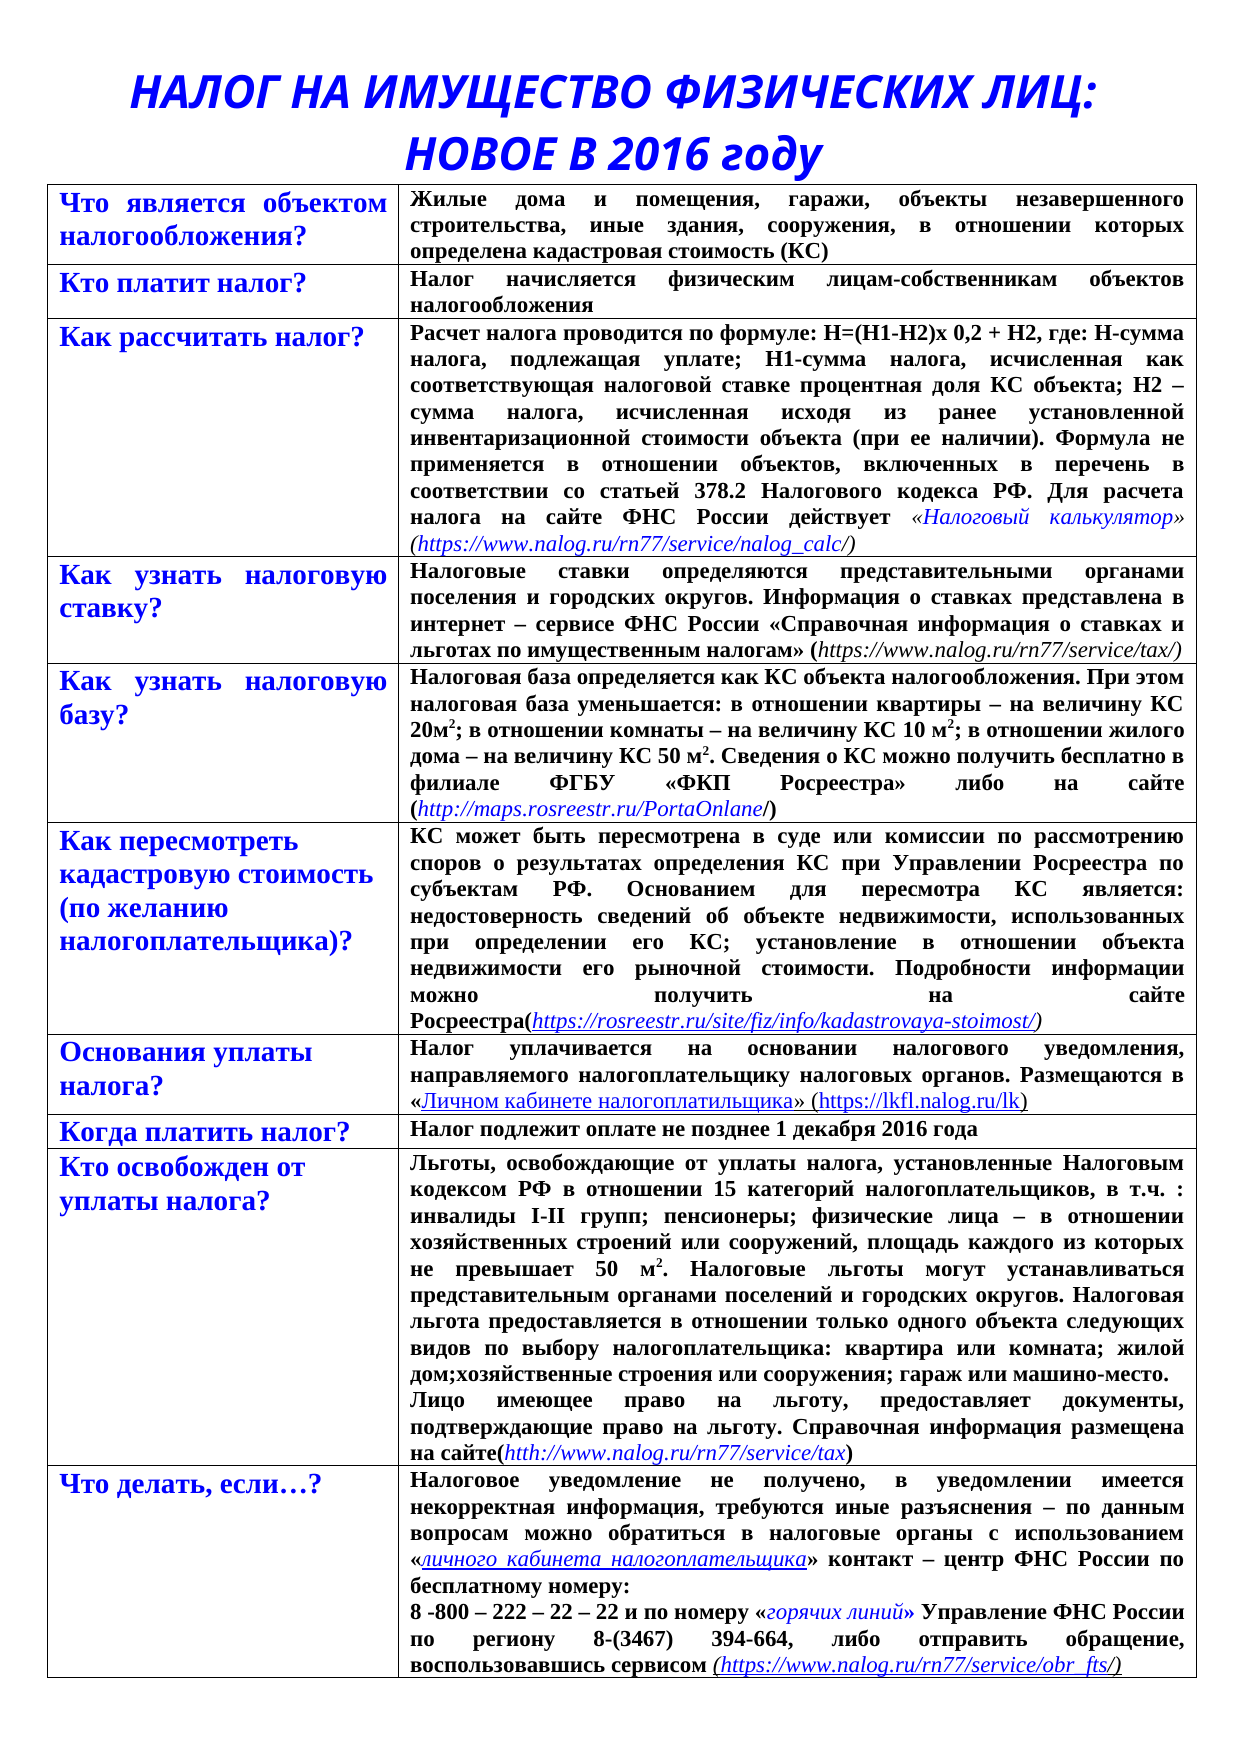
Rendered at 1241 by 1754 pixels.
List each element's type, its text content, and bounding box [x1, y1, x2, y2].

table_cell Кто освобожден от уплаты налога? [48, 1149, 398, 1465]
table_cell Расчет налога проводится по формуле: Н=(Н1-Н2)х 0,2 + Н2, где: Н-сумма налога, подлежащая уплате; Н1-сумма налога, исчисленная как соответствующая налоговой ставке процентная доля КС объекта; Н2 – сумма налога, исчисленная исходя из ранее установленной инвентаризационной стоимости объекта (при ее наличии). Формула не применяется в отношении объектов, включенных в перечень в соответствии со статьей 378.2 Налогового кодекса РФ. Для расчета налога на сайте ФНС России действует «Налоговый калькулятор» (https://www.nalog.ru/rn77/service/nalog_calc/) [399, 319, 1196, 556]
table_cell Как узнать налоговую ставку? [48, 557, 398, 662]
table_cell Как пересмотреть кадастровую стоимость (по желанию налогоплательщика)? [48, 823, 398, 1033]
table_cell Основания уплаты налога? [48, 1035, 398, 1113]
table_cell Налог начисляется физическим лицам-собственникам объектов налогообложения [399, 265, 1196, 318]
table_header Что является объектом налогообложения? [48, 185, 398, 264]
table_cell Налоговая база определяется как КС объекта налогообложения. При этом налоговая база уменьшается: в отношении квартиры – на величину КС 20м2; в отношении комнаты – на величину КС 10 м2; в отношении жилого дома – на величину КС 50 м2. Сведения о КС можно получить бесплатно в филиале ФГБУ «ФКП Росреестра» либо на сайте (http://maps.rosreestr.ru/PortaOnlane/) [399, 664, 1196, 822]
table_cell Льготы, освобождающие от уплаты налога, установленные Налоговым кодексом РФ в отношении 15 категорий налогоплательщиков, в т.ч. : инвалиды I-II групп; пенсионеры; физические лица – в отношении хозяйственных строений или сооружений, площадь каждого из которых не превышает 50 м2. Налоговые льготы могут устанавливаться представительным органами поселений и городских округов. Налоговая льгота предоставляется в отношении только одного объекта следующих видов по выбору налогоплательщика: квартира или комната; жилой дом;хозяйственные строения или сооружения; гараж или машино-место. Лицо имеющее право на льготу, предоставляет документы, подтверждающие право на льготу. Справочная информация размещена на сайте(htth://www.nalog.ru/rn77/service/tax) [399, 1149, 1196, 1465]
table_cell Когда платить налог? [48, 1115, 398, 1148]
table_cell КС может быть пересмотрена в суде или комиссии по рассмотрению споров о результатах определения КС при Управлении Росреестра по субъектам РФ. Основанием для пересмотра КС является: недостоверность сведений об объекте недвижимости, использованных при определении его КС; установление в отношении объекта недвижимости его рыночной стоимости. Подробности информации можно получить на сайте Росреестра(https://rosreestr.ru/site/fiz/info/kadastrovaya-stoimost/) [399, 823, 1196, 1033]
table_cell Налоговое уведомление не получено, в уведомлении имеется некорректная информация, требуются иные разъяснения – по данным вопросам можно обратиться в налоговые органы с использованием «личного кабинета налогоплательщика» контакт – центр ФНС России по бесплатному номеру: 8 -800 – 222 – 22 – 22 и по номеру «горячих линий» Управление ФНС России по региону 8-(3467) 394-664, либо отправить обращение, воспользовавшись сервисом (https://www.nalog.ru/rn77/service/obr_fts/) [399, 1466, 1196, 1677]
text НАЛОГ НА ИМУЩЕСТВО ФИЗИЧЕСКИХ ЛИЦ: НОВОЕ В 2016 году [59, 59, 1167, 184]
table_header Жилые дома и помещения, гаражи, объекты незавершенного строительства, иные здания, сооружения, в отношении которых определена кадастровая стоимость (КС) [399, 185, 1196, 264]
table_cell Налог уплачивается на основании налогового уведомления, направляемого налогоплательщику налоговых органов. Размещаются в «Личном кабинете налогоплатильщика» (https://lkfl.nalog.ru/lk) [399, 1035, 1196, 1113]
table_cell Что делать, если…? [48, 1466, 398, 1677]
table_cell Как узнать налоговую базу? [48, 664, 398, 822]
table_cell Налог подлежит оплате не позднее 1 декабря 2016 года [399, 1115, 1196, 1148]
table_cell Как рассчитать налог? [48, 319, 398, 556]
table_cell Налоговые ставки определяются представительными органами поселения и городских округов. Информация о ставках представлена в интернет – сервисе ФНС России «Справочная информация о ставках и льготах по имущественным налогам» (https://www.nalog.ru/rn77/service/tax/) [399, 557, 1196, 662]
table_cell Кто платит налог? [48, 265, 398, 318]
